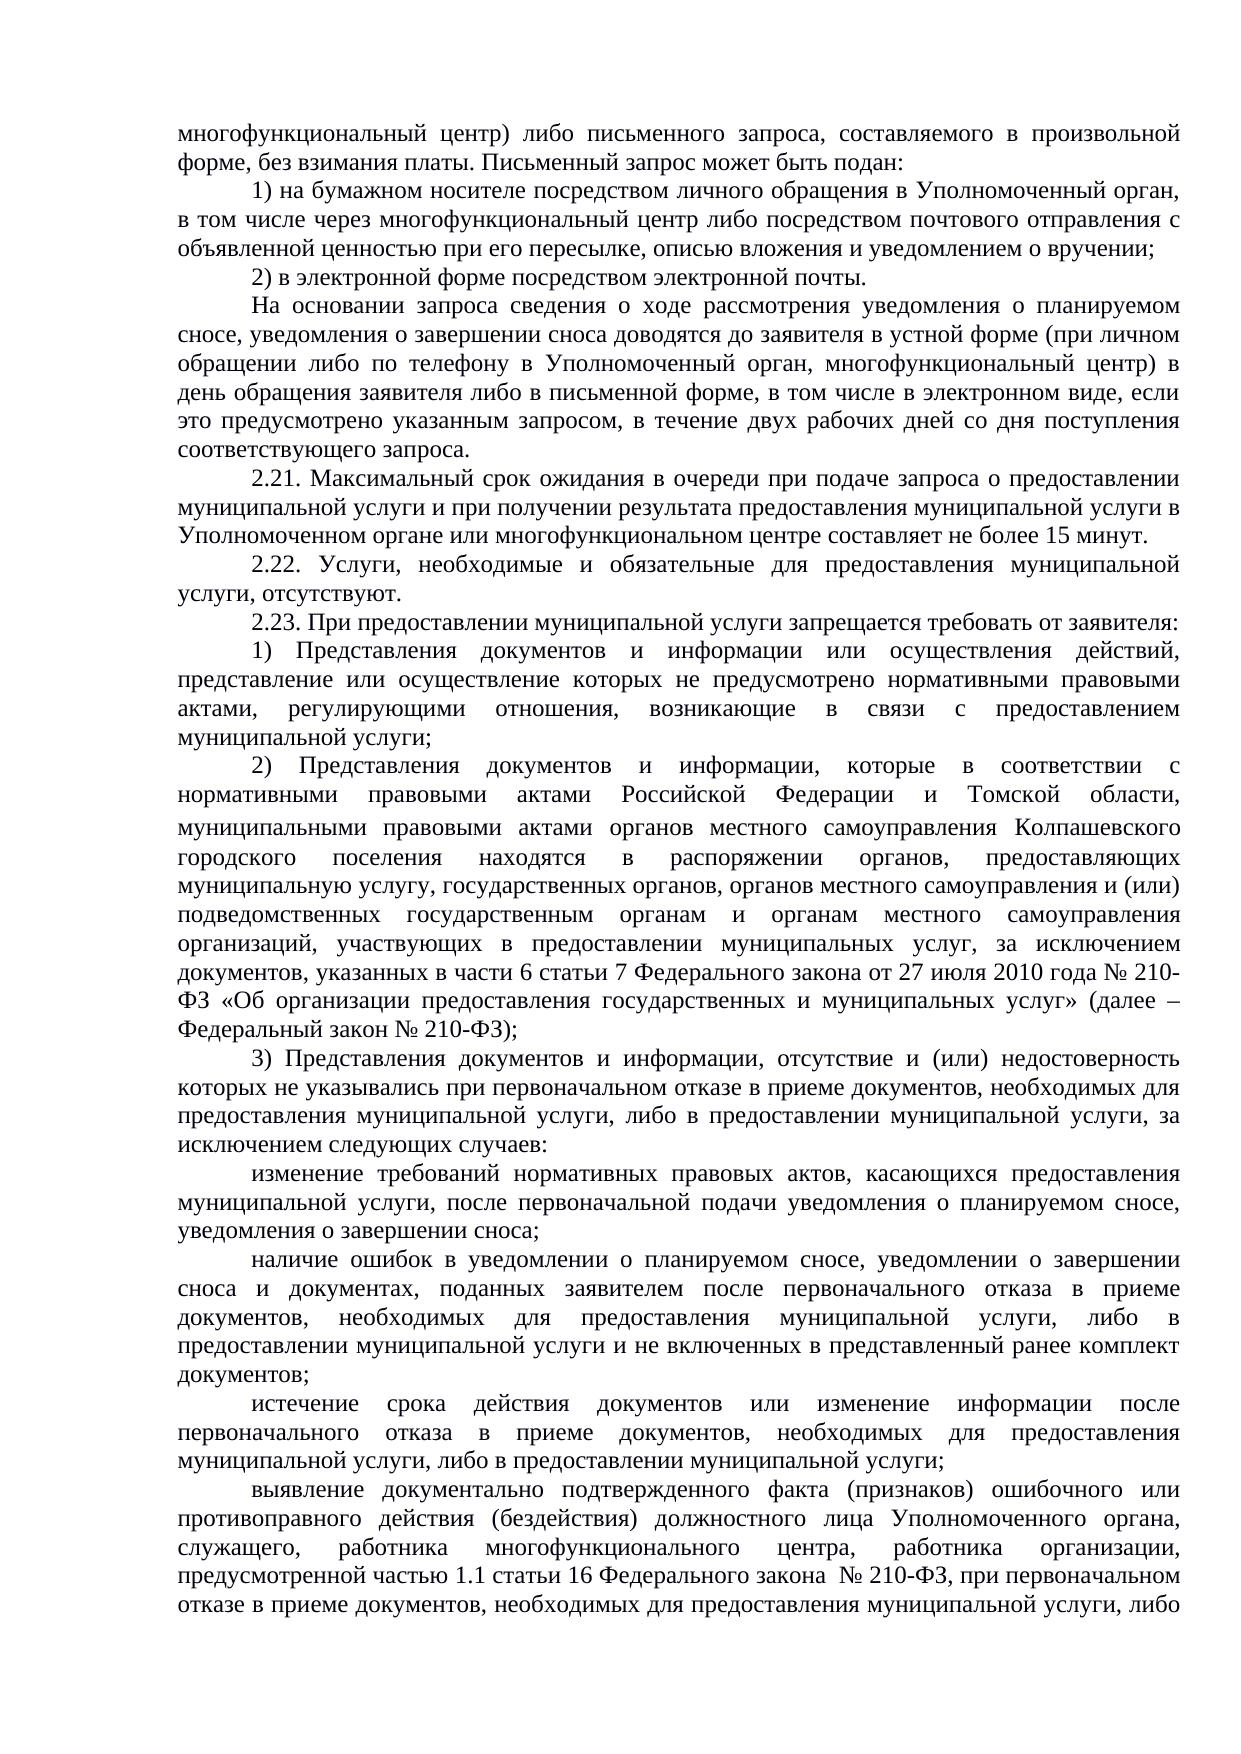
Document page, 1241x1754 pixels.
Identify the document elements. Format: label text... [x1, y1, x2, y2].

text 2) в электронной форме посредством электронной почты. [177, 262, 1181, 291]
text На основании запроса сведения о ходе рассмотрения уведомления о планируемом сносе, уведомления о завершении сноса доводятся до заявителя в устной форме (при личном обращении либо по телефону в Уполномоченный орган, многофункциональный центр) в день обращения заявителя либо в письменной форме, в том числе в электронном виде, если это предусмотрено указанным запросом, в течение двух рабочих дней со дня поступления соответствующего запроса. [177, 291, 1181, 463]
text 2.22. Услуги, необходимые и обязательные для предоставления муниципальной услуги, отсутствуют. [177, 549, 1181, 607]
text истечение срока действия документов или изменение информации после первоначального отказа в приеме документов, необходимых для предоставления муниципальной услуги, либо в предоставлении муниципальной услуги; [177, 1388, 1181, 1474]
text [177, 118, 1181, 176]
text наличие ошибок в уведомлении о планируемом сносе, уведомлении о завершении сноса и документах, поданных заявителем после первоначального отказа в приеме документов, необходимых для предоставления муниципальной услуги, либо в предоставлении муниципальной услуги и не включенных в представленный ранее комплект документов; [177, 1244, 1181, 1388]
text 3) Представления документов и информации, отсутствие и (или) недостоверность которых не указывались при первоначальном отказе в приеме документов, необходимых для предоставления муниципальной услуги, либо в предоставлении муниципальной услуги, за исключением следующих случаев: [177, 1043, 1181, 1158]
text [177, 1474, 1181, 1618]
text 2) Представления документов и информации, которые в соответствии с нормативными правовыми актами Российской Федерации и Томской области, муниципальными правовыми актами органов местного самоуправления Колпашевского городского поселения находятся в распоряжении органов, предоставляющих муниципальную услугу, государственных органов, органов местного самоуправления и (или) подведомственных государственным органам и органам местного самоуправления организаций, участвующих в предоставлении муниципальных услуг, за исключением документов, указанных в части 6 статьи 7 Федерального закона от 27 июля 2010 года № 210-ФЗ «Об организации предоставления государственных и муниципальных услуг» (далее – Федеральный закон № 210-ФЗ); [177, 751, 1181, 1043]
text 1) Представления документов и информации или осуществления действий, представление или осуществление которых не предусмотрено нормативными правовыми актами, регулирующими отношения, возникающие в связи с предоставлением муниципальной услуги; [177, 636, 1181, 751]
text изменение требований нормативных правовых актов, касающихся предоставления муниципальной услуги, после первоначальной подачи уведомления о планируемом сносе, уведомления о завершении сноса; [177, 1158, 1181, 1244]
text 2.23. При предоставлении муниципальной услуги запрещается требовать от заявителя: [177, 607, 1181, 636]
text 1) на бумажном носителе посредством личного обращения в Уполномоченный орган, в том числе через многофункциональный центр либо посредством почтового отправления с объявленной ценностью при его пересылке, описью вложения и уведомлением о вручении; [177, 176, 1181, 262]
text 2.21. Максимальный срок ожидания в очереди при подаче запроса о предоставлении муниципальной услуги и при получении результата предоставления муниципальной услуги в Уполномоченном органе или многофункциональном центре составляет не более 15 минут. [177, 463, 1181, 549]
